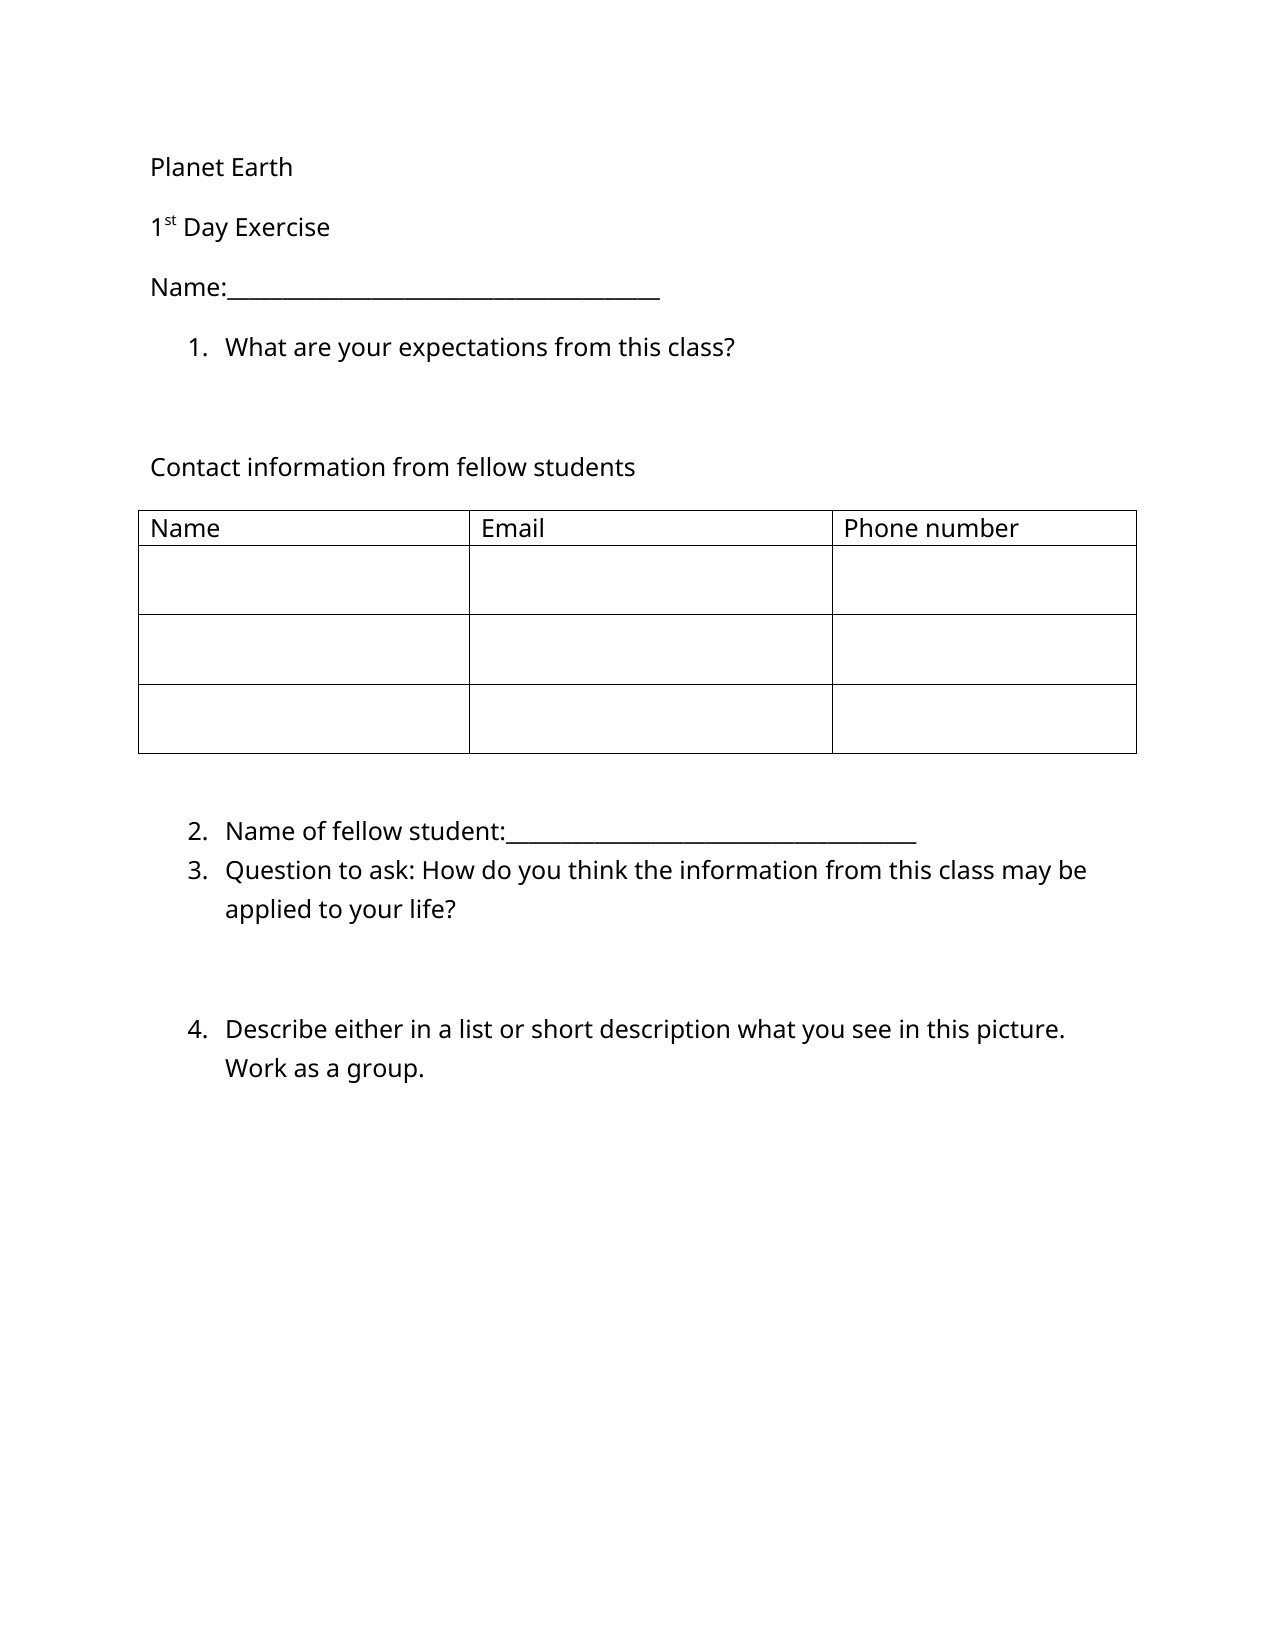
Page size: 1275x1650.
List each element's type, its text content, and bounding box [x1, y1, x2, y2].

list Describe either in a list or short description what you see in this picture. Work as a group. [187, 1012, 1125, 1085]
table_header Phone number [833, 511, 1136, 545]
table_cell [139, 546, 469, 614]
table_cell [833, 546, 1136, 614]
list What are your expectations from this class? [187, 330, 1125, 364]
table_header Email [470, 511, 832, 545]
table_header Name [139, 511, 469, 545]
text Contact information from fellow students [150, 450, 1125, 484]
text Name:_______________________________________ [150, 270, 1125, 304]
table_cell [833, 685, 1136, 753]
table_cell [470, 615, 832, 683]
text Planet Earth [150, 150, 1125, 184]
table_cell [470, 685, 832, 753]
list Question to ask: How do you think the information from this class may be applied to your life? [187, 853, 1125, 926]
table_cell [139, 685, 469, 753]
list Name of fellow student:_____________________________________ [187, 814, 1125, 848]
table_cell [470, 546, 832, 614]
text 1st Day Exercise [150, 210, 1125, 244]
table_cell [833, 615, 1136, 683]
table_cell [139, 615, 469, 683]
